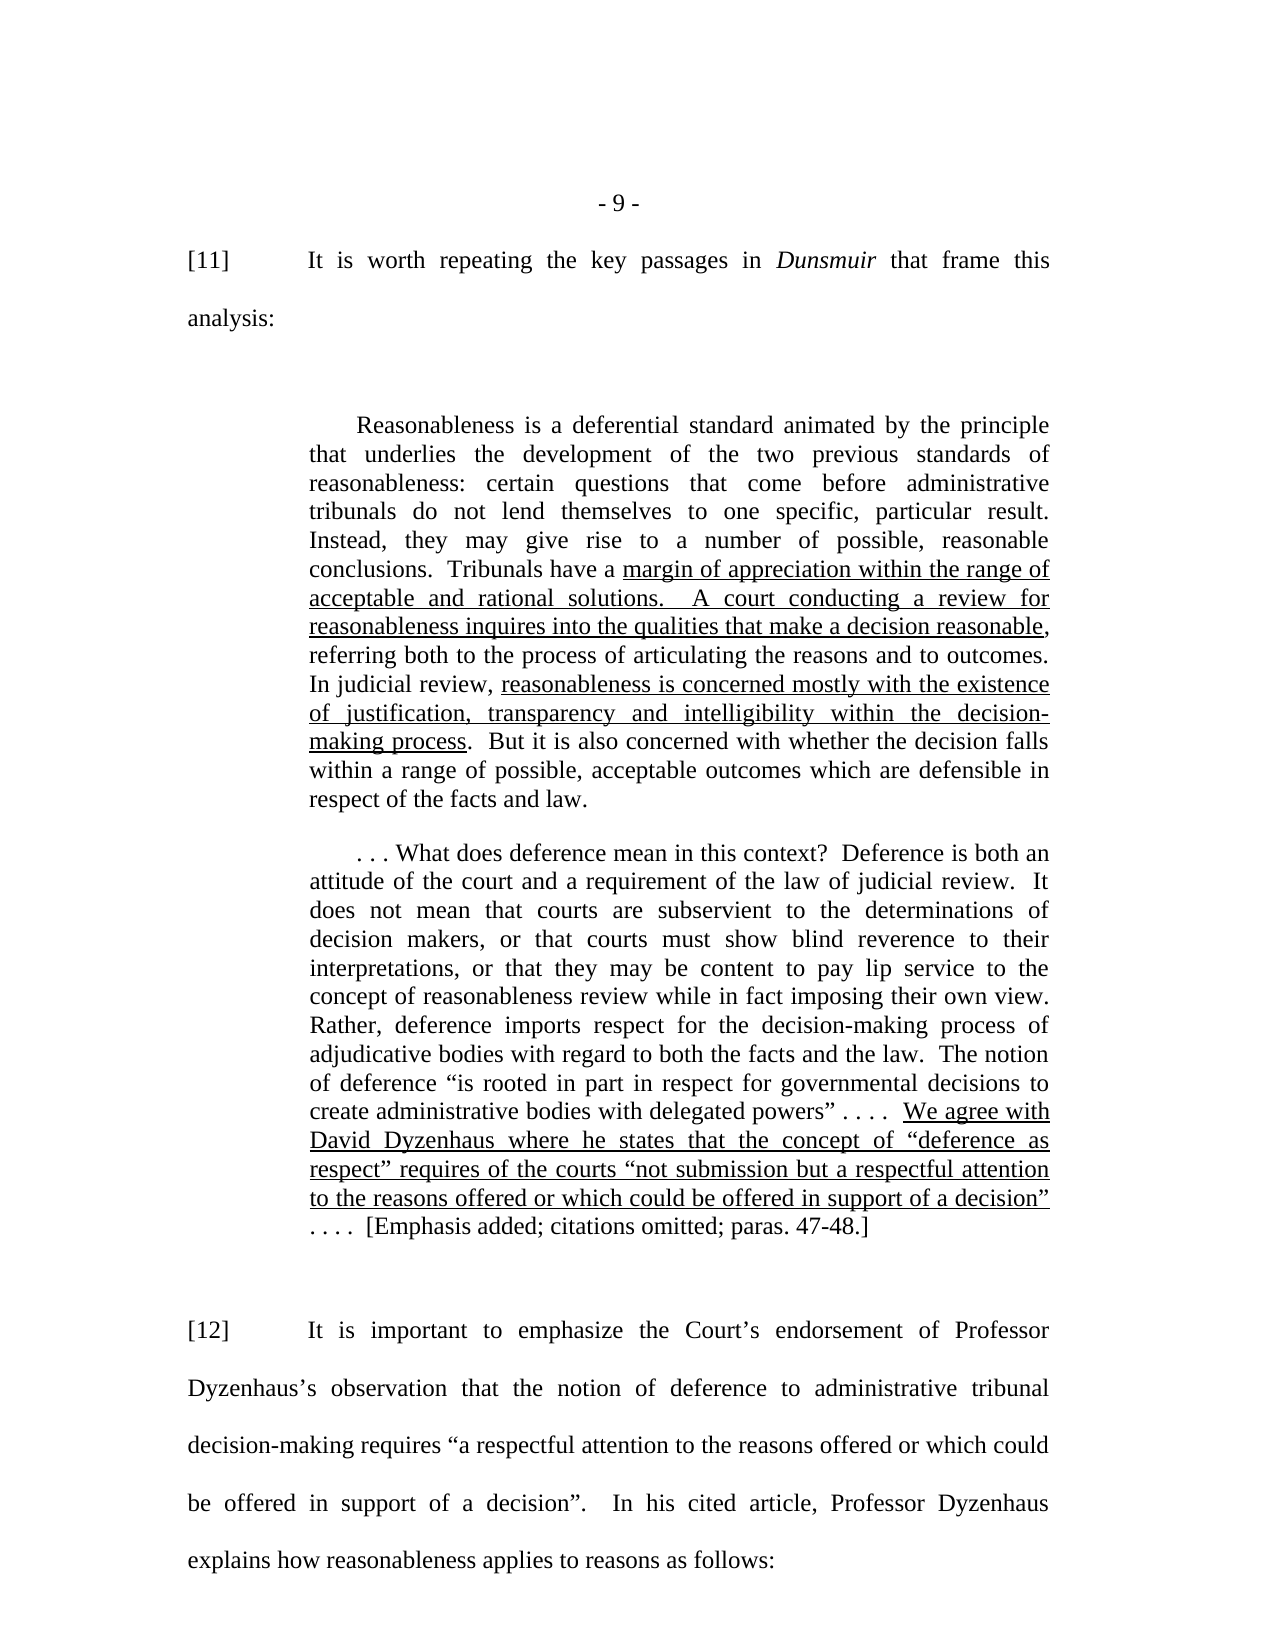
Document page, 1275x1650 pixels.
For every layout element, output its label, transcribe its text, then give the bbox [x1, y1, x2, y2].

text It is worth repeating the key passages in Dunsmuir that frame this analysis: [187, 245, 1050, 331]
text It is important to emphasize the Court’s endorsement of Professor Dyzenhaus’s observation that the notion of deference to administrative tribunal decision-making requires “a respectful attention to the reasons offered or which could be offered in support of a decision”. In his cited article, Professor Dyzenhaus explains how reasonableness applies to reasons as follows: [187, 1315, 1050, 1574]
text . . . What does deference mean in this context? Deference is both an attitude of the court and a requirement of the law of judicial review. It does not mean that courts are subservient to the determinations of decision makers, or that courts must show blind reverence to their interpretations, or that they may be content to pay lip service to the concept of reasonableness review while in fact imposing their own view. Rather, deference imports respect for the decision-making process of adjudicative bodies with regard to both the facts and the law. The notion of deference “is rooted in part in respect for governmental decisions to create administrative bodies with delegated powers” . . . . We agree with David Dyzenhaus where he states that the concept of “deference as respect” requires of the courts “not submission but a respectful attention to the reasons offered or which could be offered in support of a decision” . . . . [Emphasis added; citations omitted; paras. 47-48.] [187, 838, 1050, 1240]
text Reasonableness is a deferential standard animated by the principle that underlies the development of the two previous standards of reasonableness: certain questions that come before administrative tribunals do not lend themselves to one specific, particular result. Instead, they may give rise to a number of possible, reasonable conclusions. Tribunals have a margin of appreciation within the range of acceptable and rational solutions. A court conducting a review for reasonableness inquires into the qualities that make a decision reasonable, referring both to the process of articulating the reasons and to outcomes. In judicial review, reasonableness is concerned mostly with the existence of justification, transparency and intelligibility within the decision-making process. But it is also concerned with whether the decision falls within a range of possible, acceptable outcomes which are defensible in respect of the facts and law. [187, 410, 1050, 813]
